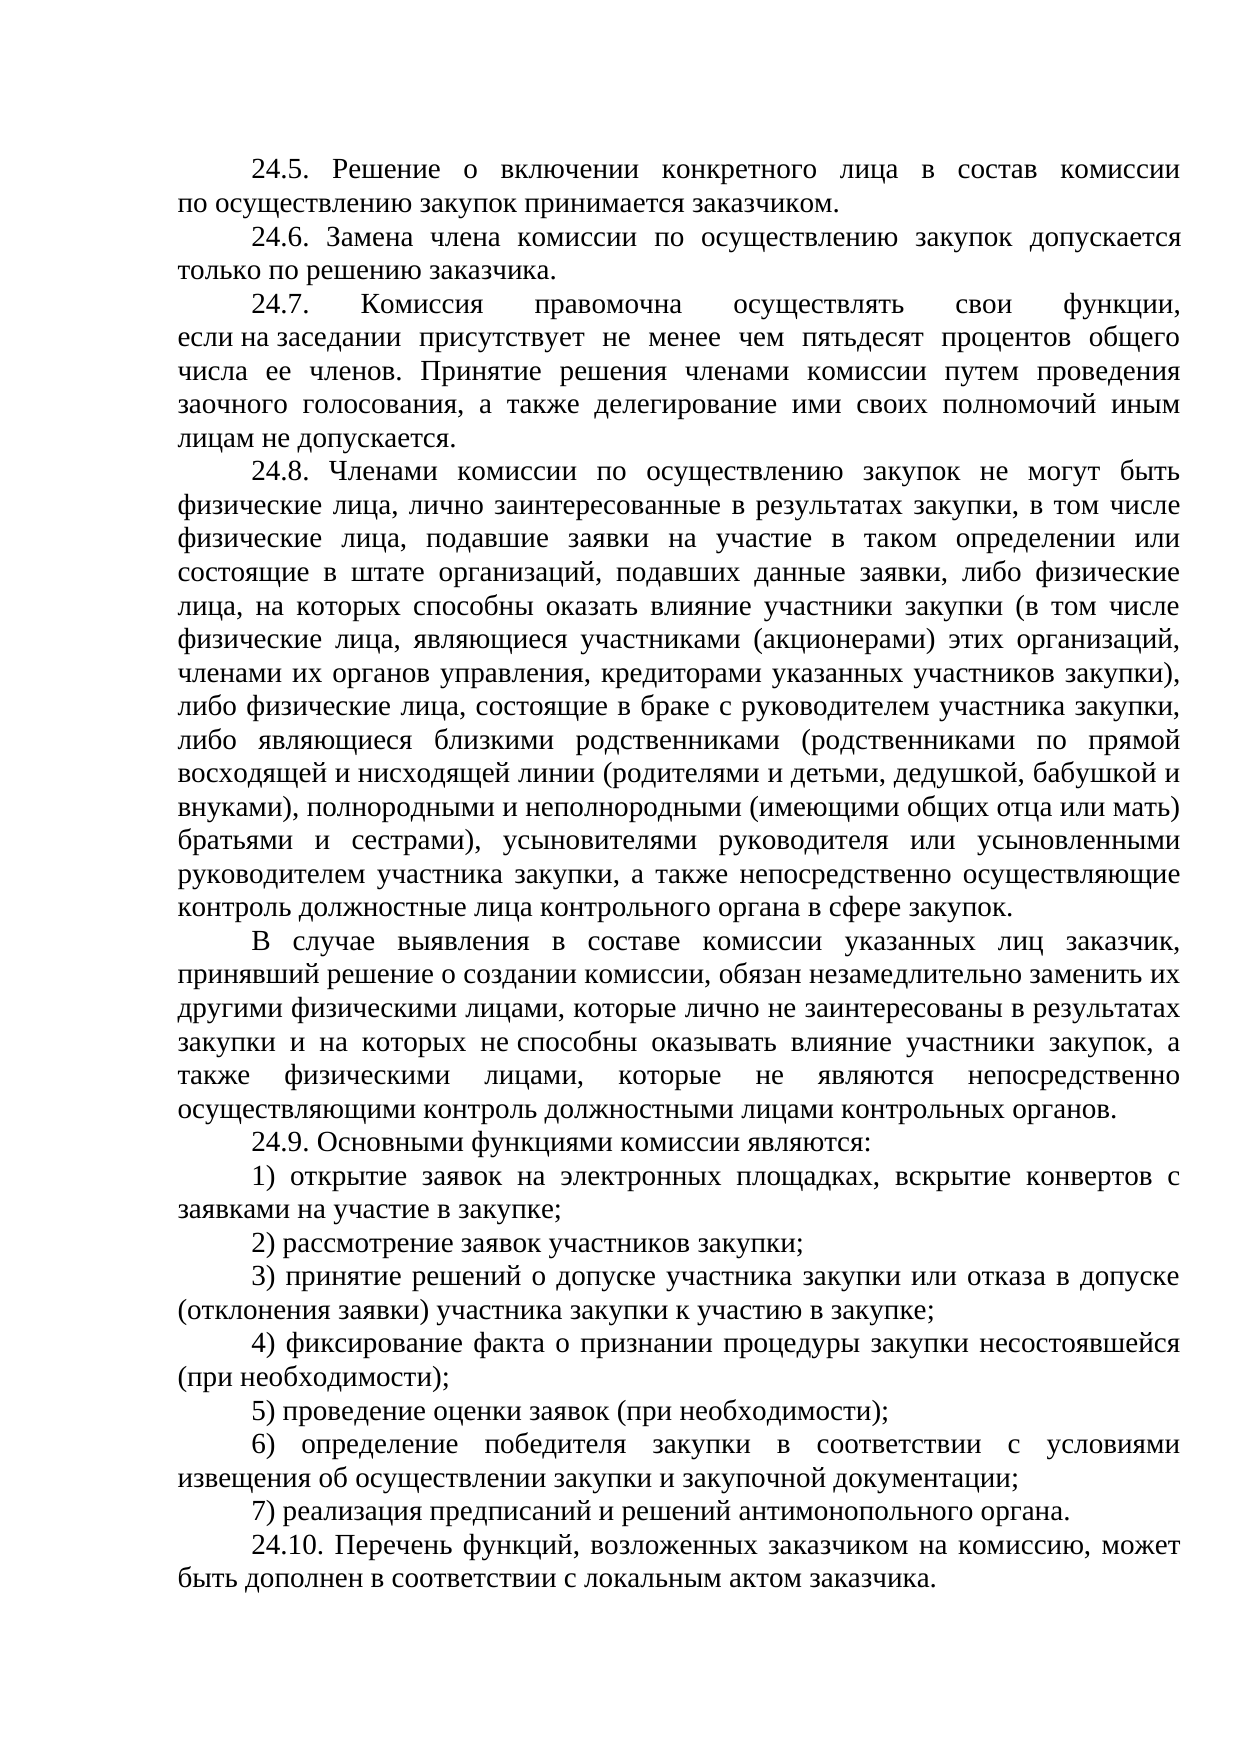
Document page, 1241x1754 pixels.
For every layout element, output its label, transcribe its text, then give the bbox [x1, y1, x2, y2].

text 24.7. Комиссия правомочна осуществлять свои функции, если на заседании присутствует не менее чем пятьдесят процентов общего числа ее членов. Принятие решения членами комиссии путем проведения заочного голосования, а также делегирование ими своих полномочий иным лицам не допускается. [177, 286, 1181, 453]
text 7) реализация предписаний и решений антимонопольного органа. [177, 1493, 1181, 1527]
text 1) открытие заявок на электронных площадках, вскрытие конвертов с заявками на участие в закупке; [177, 1158, 1181, 1225]
text 24.6. Замена члена комиссии по осуществлению закупок допускается только по решению заказчика. [177, 219, 1181, 286]
text 6) определение победителя закупки в соответствии с условиями извещения об осуществлении закупки и закупочной документации; [177, 1426, 1181, 1493]
text 24.5. Решение о включении конкретного лица в состав комиссии по осуществлению закупок принимается заказчиком. [177, 152, 1181, 219]
text 4) фиксирование факта о признании процедуры закупки несостоявшейся (при необходимости); [177, 1326, 1181, 1393]
text 24.10. Перечень функций, возложенных заказчиком на комиссию, может быть дополнен в соответствии с локальным актом заказчика. [177, 1527, 1181, 1594]
text 24.9. Основными функциями комиссии являются: [177, 1124, 1181, 1158]
text В случае выявления в составе комиссии указанных лиц заказчик, принявший решение о создании комиссии, обязан незамедлительно заменить их другими физическими лицами, которые лично не заинтересованы в результатах закупки и на которых не способны оказывать влияние участники закупок, а также физическими лицами, которые не являются непосредственно осуществляющими контроль должностными лицами контрольных органов. [177, 923, 1181, 1124]
text 5) проведение оценки заявок (при необходимости); [177, 1393, 1181, 1426]
text 24.8. Членами комиссии по осуществлению закупок не могут быть физические лица, лично заинтересованные в результатах закупки, в том числе физические лица, подавшие заявки на участие в таком определении или состоящие в штате организаций, подавших данные заявки, либо физические лица, на которых способны оказать влияние участники закупки (в том числе физические лица, являющиеся участниками (акционерами) этих организаций, членами их органов управления, кредиторами указанных участников закупки), либо физические лица, состоящие в браке с руководителем участника закупки, либо являющиеся близкими родственниками (родственниками по прямой восходящей и нисходящей линии (родителями и детьми, дедушкой, бабушкой и внуками), полнородными и неполнородными (имеющими общих отца или мать) братьями и сестрами), усыновителями руководителя или усыновленными руководителем участника закупки, а также непосредственно осуществляющие контроль должностные лица контрольного органа в сфере закупок. [177, 453, 1181, 923]
text 3) принятие решений о допуске участника закупки или отказа в допуске (отклонения заявки) участника закупки к участию в закупке; [177, 1258, 1181, 1326]
text 2) рассмотрение заявок участников закупки; [177, 1225, 1181, 1258]
